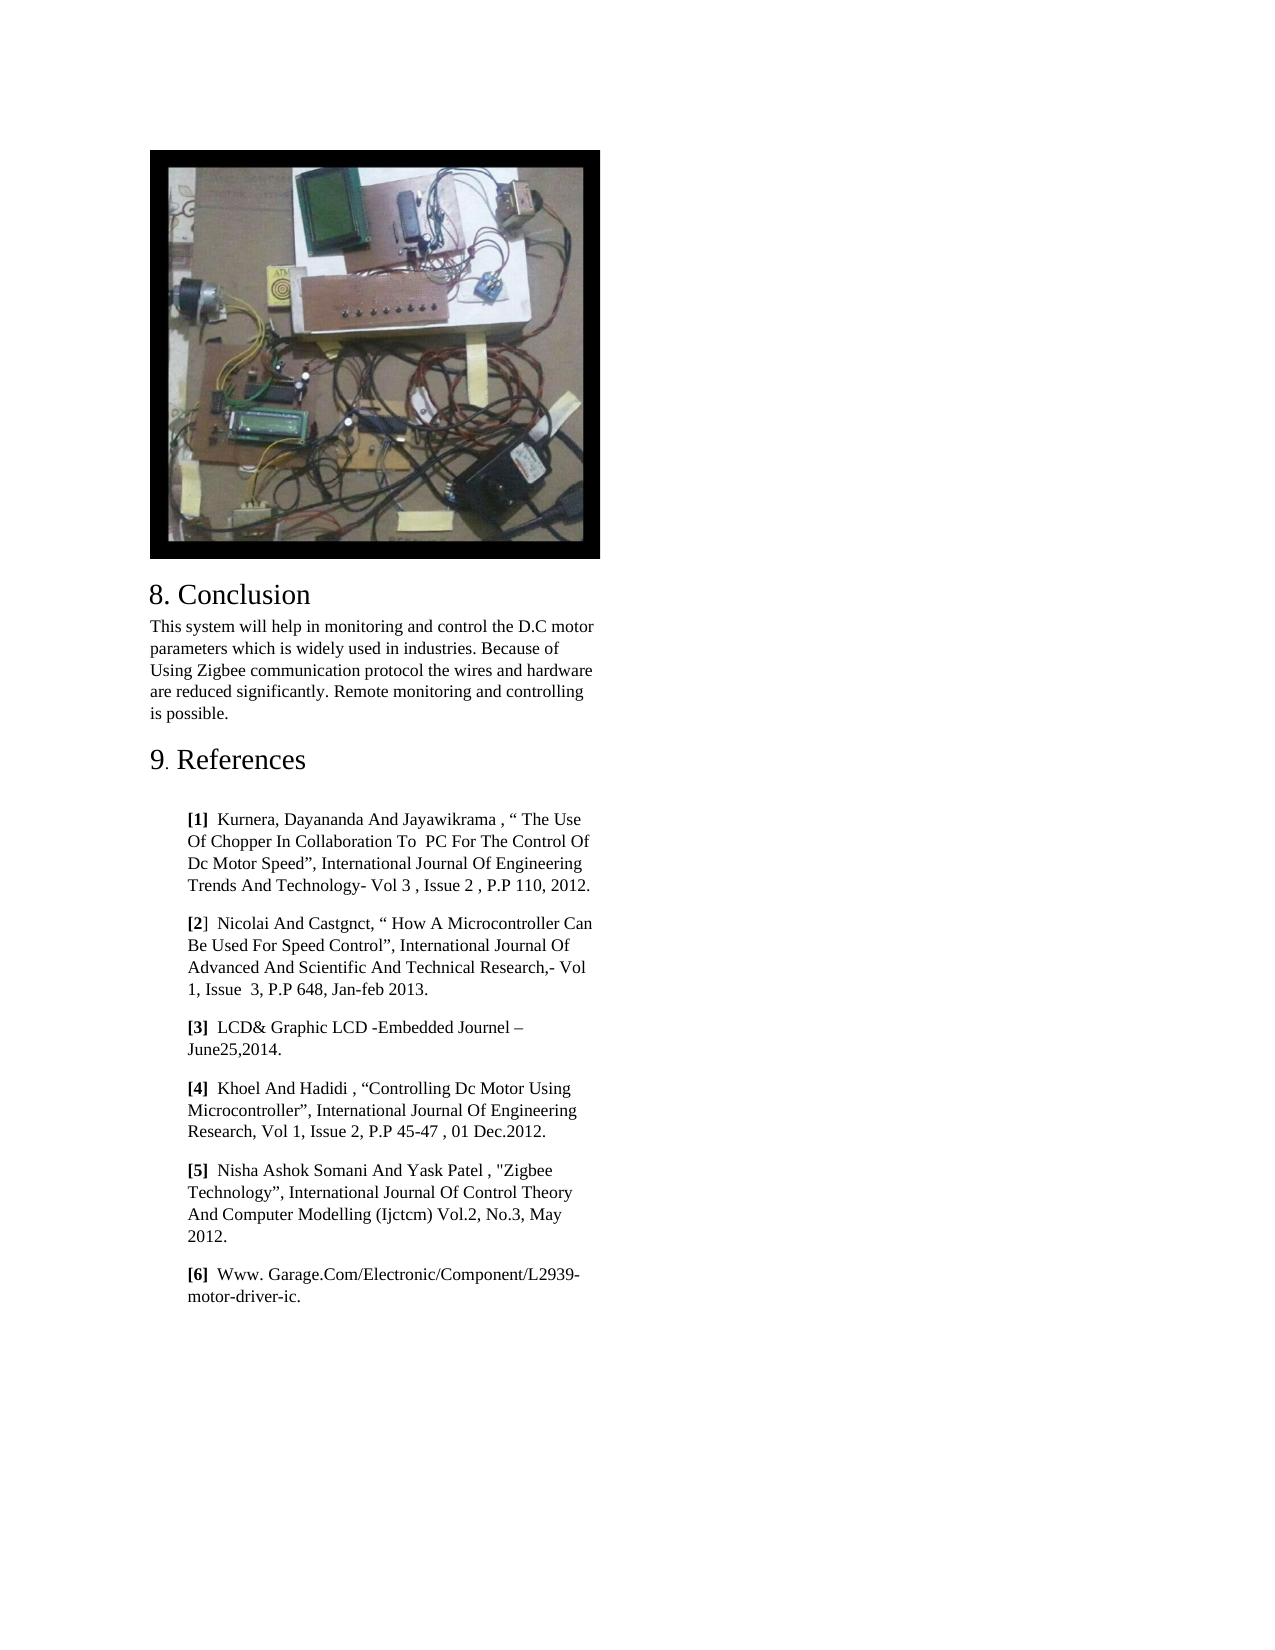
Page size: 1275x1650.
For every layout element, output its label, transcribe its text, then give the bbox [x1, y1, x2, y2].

text [4] Khoel And Hadidi , “Controlling Dc Motor Using Microcontroller”, International Journal Of Engineering Research, Vol 1, Issue 2, P.P 45-47 , 01 Dec.2012. [187, 1077, 600, 1142]
text This system will help in monitoring and control the D.C motor parameters which is widely used in industries. Because of Using Zigbee communication protocol the wires and hardware are reduced significantly. Remote monitoring and controlling is possible. [150, 616, 600, 723]
text [5] Nisha Ashok Somani And Yask Patel , "Zigbee Technology”, International Journal Of Control Theory And Computer Modelling (Ijctcm) Vol.2, No.3, May 2012. [187, 1160, 600, 1246]
text [3] LCD& Graphic LCD -Embedded Journel –June25,2014. [187, 1017, 600, 1059]
text [1] Kurnera, Dayananda And Jayawikrama , “ The Use Of Chopper In Collaboration To PC For The Control Of Dc Motor Speed”, International Journal Of Engineering Trends And Technology- Vol 3 , Issue 2 , P.P 110, 2012. [187, 809, 600, 895]
text [6] Www. Garage.Com/Electronic/Component/L2939-motor-driver-ic. [187, 1264, 600, 1306]
text [2] Nicolai And Castgnct, “ How A Microcontroller Can Be Used For Speed Control”, International Journal Of Advanced And Scientific And Technical Research,- Vol 1, Issue 3, P.P 648, Jan-feb 2013. [187, 913, 600, 999]
text 9. References [150, 742, 600, 775]
subtitle 8. Conclusion [148, 577, 602, 611]
picture [150, 150, 600, 559]
